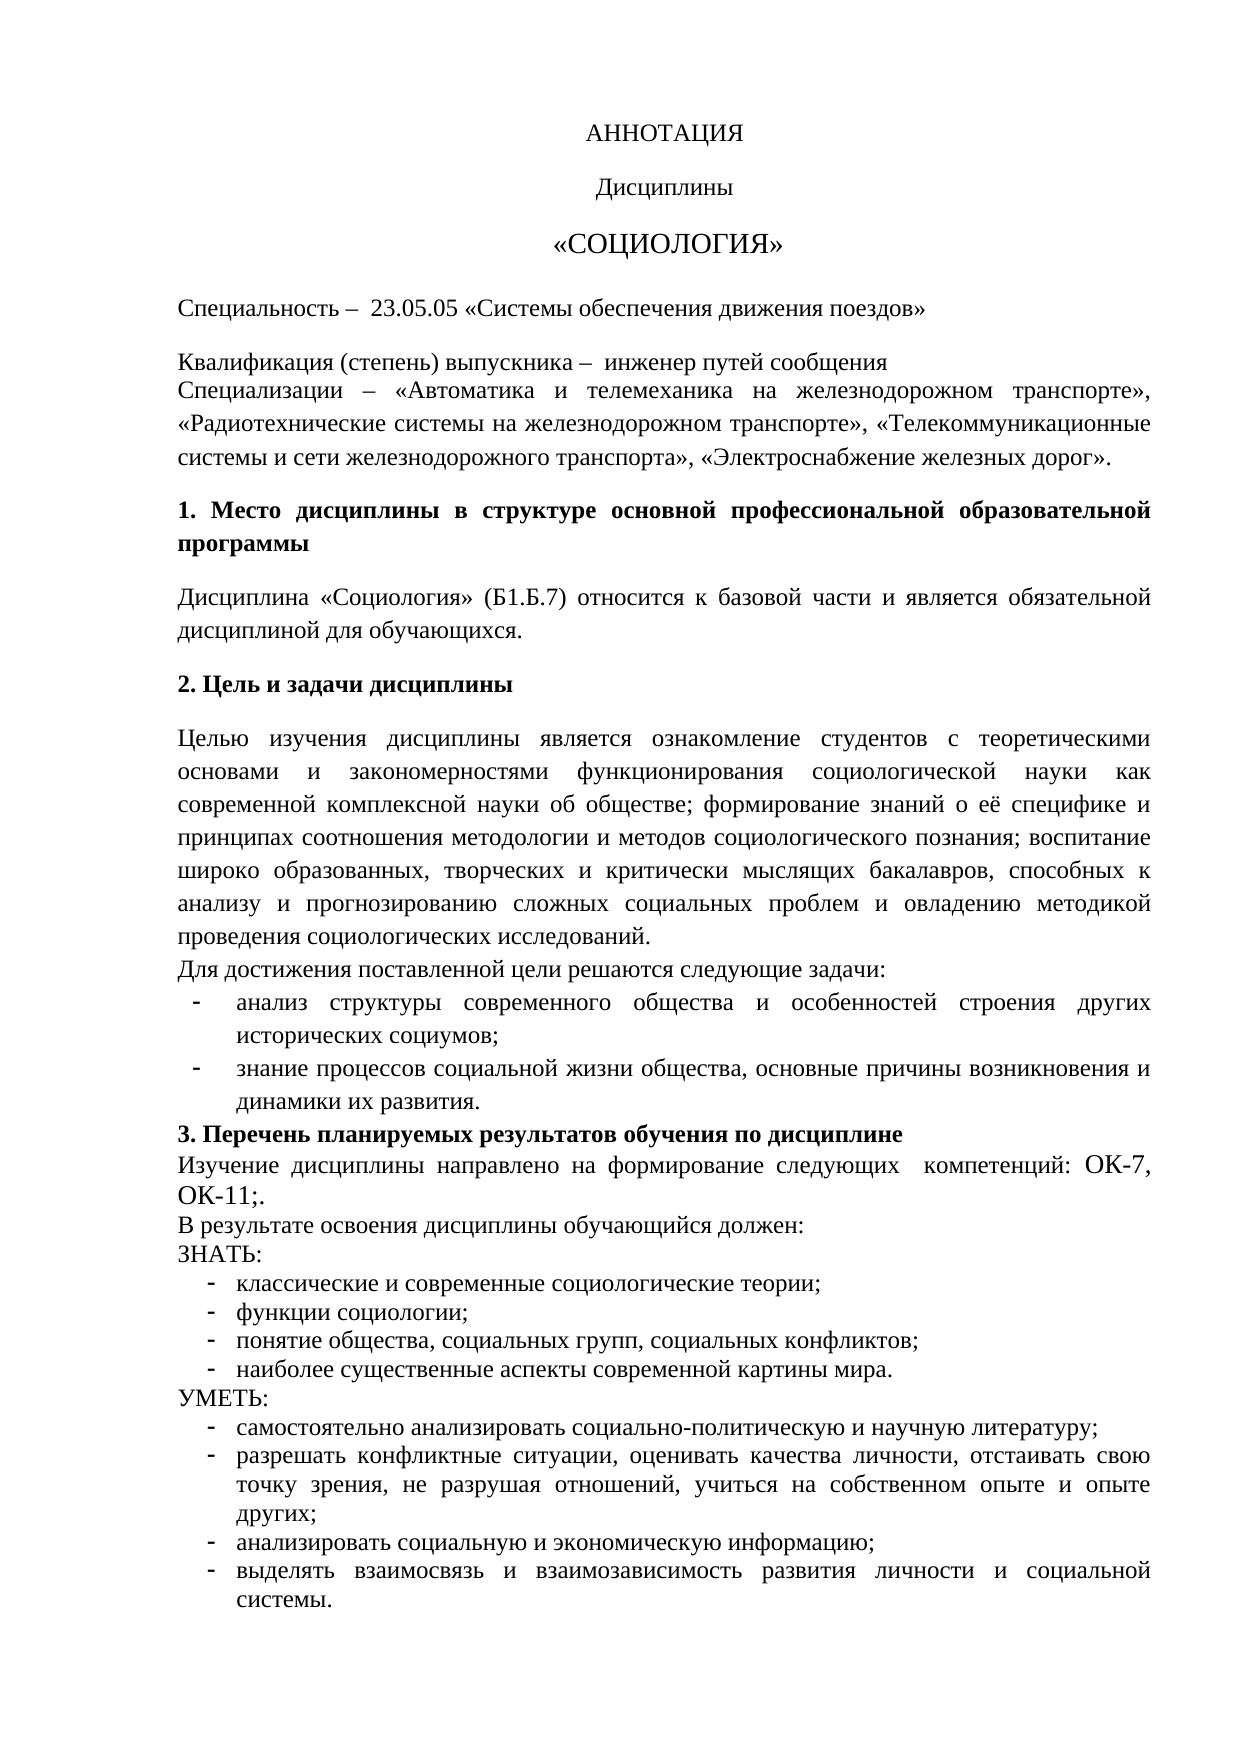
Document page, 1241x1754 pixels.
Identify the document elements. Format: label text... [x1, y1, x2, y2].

text Дисциплины [177, 172, 1152, 201]
list выделять взаимосвязь и взаимозависимость развития личности и социальной системы. [207, 1555, 1152, 1613]
text Дисциплина «Социология» (Б1.Б.7) относится к базовой части и является обязательной дисциплиной для обучающихся. [177, 582, 1152, 644]
list самостоятельно анализировать социально-политическую и научную литературу; [207, 1412, 1152, 1440]
text Специальность – 23.05.05 «Системы обеспечения движения поездов» [177, 293, 1152, 322]
text УМЕТЬ: [177, 1383, 1152, 1412]
list анализировать социальную и экономическую информацию; [207, 1527, 1152, 1555]
text 3. Перечень планируемых результатов обучения по дисциплине [177, 1119, 1152, 1148]
list наиболее существенные аспекты современной картины мира. [207, 1354, 1152, 1383]
list понятие общества, социальных групп, социальных конфликтов; [207, 1325, 1152, 1354]
list функции социологии; [207, 1297, 1152, 1325]
text Специализации – «Автоматика и телемеханика на железнодорожном транспорте», «Радиотехнические системы на железнодорожном транспорте», «Телекоммуникационные системы и сети железнодорожного транспорта», «Электроснабжение железных дорог». [177, 376, 1152, 470]
text ЗНАТЬ: [177, 1239, 1152, 1268]
text Целью изучения дисциплины является ознакомление студентов с теоретическими основами и закономерностями функционирования социологической науки как современной комплексной науки об обществе; формирование знаний о её специфике и принципах соотношения методологии и методов социологического познания; воспитание широко образованных, творческих и критически мыслящих бакалавров, способных к анализу и прогнозированию сложных социальных проблем и овладению методикой проведения социологических исследований. [177, 723, 1152, 950]
list классические и современные социологические теории; [207, 1268, 1152, 1297]
text Изучение дисциплины направлено на формирование следующих компетенций: ОК-7, ОК-11;. [177, 1148, 1152, 1210]
text 2. Цель и задачи дисциплины [177, 669, 1152, 698]
text Квалификация (степень) выпускника – инженер путей сообщения [177, 347, 1152, 376]
text 1. Место дисциплины в структуре основной профессиональной образовательной программы [177, 495, 1152, 557]
text «СОЦИОЛОГИЯ» [177, 226, 1152, 259]
text АННОТАЦИЯ [177, 118, 1152, 147]
list знание процессов социальной жизни общества, основные причины возникновения и динамики их развития. [192, 1053, 1152, 1115]
list разрешать конфликтные ситуации, оценивать качества личности, отстаивать свою точку зрения, не разрушая отношений, учиться на собственном опыте и опыте других; [207, 1440, 1152, 1527]
list анализ структуры современного общества и особенностей строения других исторических социумов; [192, 987, 1152, 1049]
text Для достижения поставленной цели решаются следующие задачи: [177, 954, 1152, 983]
text В результате освоения дисциплины обучающийся должен: [177, 1210, 1152, 1239]
